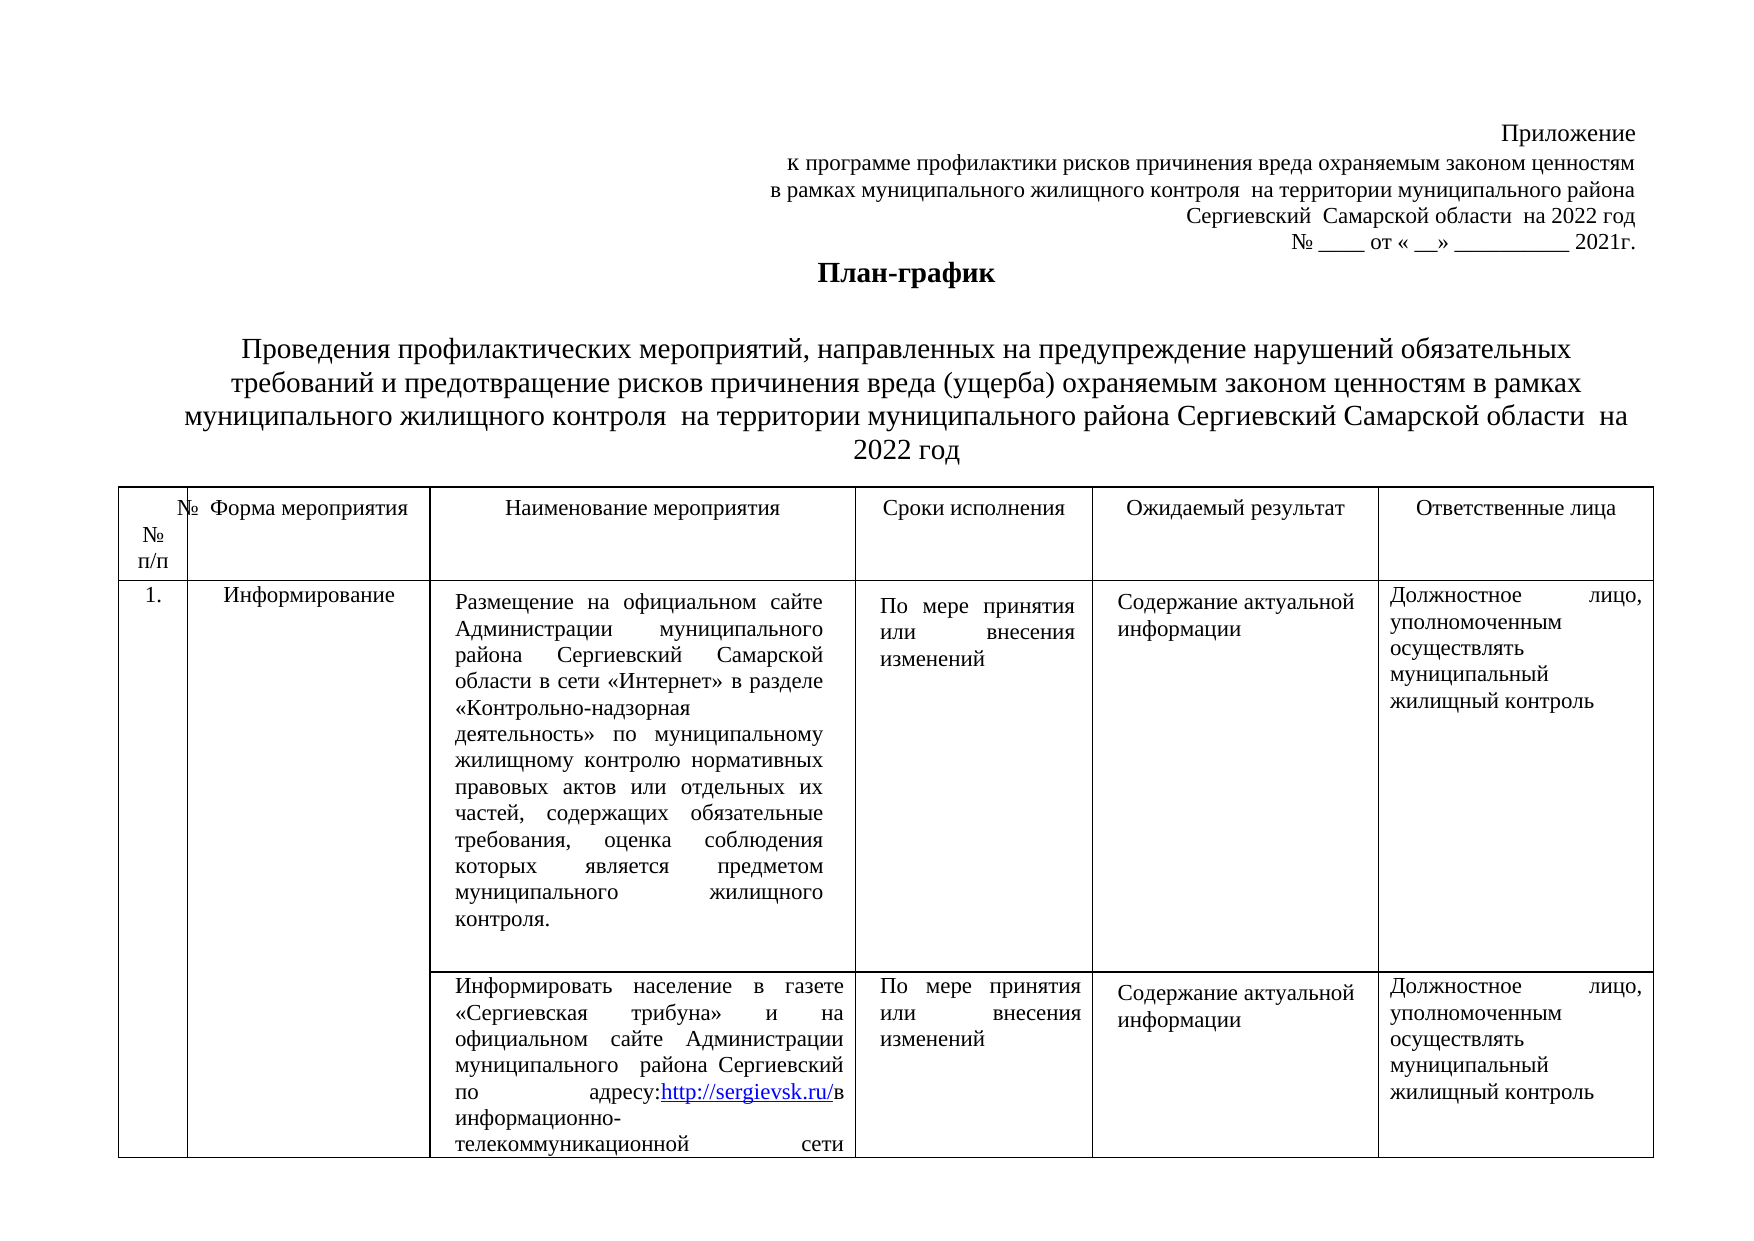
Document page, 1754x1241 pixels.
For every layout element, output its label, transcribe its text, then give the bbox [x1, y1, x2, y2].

table_cell По мере принятия или внесения изменений [856, 581, 1092, 971]
table_header Сроки исполнения [856, 488, 1092, 580]
text в рамках муниципального жилищного контроля на территории муниципального района Сергиевский Самарской области на 2022 год [694, 176, 1636, 228]
table_cell Размещение на официальном сайте Администрации муниципального района Сергиевский Самарской области в сети «Интернет» в разделе «Контрольно-надзорная деятельность» по муниципальному жилищному контролю нормативных правовых актов или отдельных их частей, содержащих обязательные требования, оценка соблюдения которых является предметом муниципального жилищного контроля. [431, 581, 855, 971]
table_header Ответственные лица [1379, 488, 1653, 580]
table_header Форма мероприятия [188, 488, 429, 580]
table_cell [1093, 973, 1378, 1157]
text к программе профилактики рисков причинения вреда охраняемым законом ценностям [694, 147, 1636, 176]
table_cell Должностное лицо, уполномоченным осуществлять муниципальный жилищный контроль [1379, 581, 1653, 971]
text Проведения профилактических мероприятий, направленных на предупреждение нарушений обязательных требований и предотвращение рисков причинения вреда (ущерба) охраняемым законом ценностям в рамках муниципального жилищного контроля на территории муниципального района Сергиевский Самарской области на 2022 год [177, 331, 1636, 466]
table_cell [431, 973, 855, 1157]
table_header Ожидаемый результат [1093, 488, 1378, 580]
table_cell 1. [119, 581, 187, 1157]
table_cell Информирование [188, 581, 429, 1157]
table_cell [856, 973, 1092, 1157]
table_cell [1379, 973, 1653, 1157]
text № ____ от « __» __________ 2021г. [694, 228, 1636, 255]
table_header Наименование мероприятия [431, 488, 855, 580]
table_header №№ п/п [119, 488, 187, 580]
text Приложение [694, 118, 1636, 147]
table_cell Содержание актуальной информации [1093, 581, 1378, 971]
text План-график [103, 255, 1636, 288]
